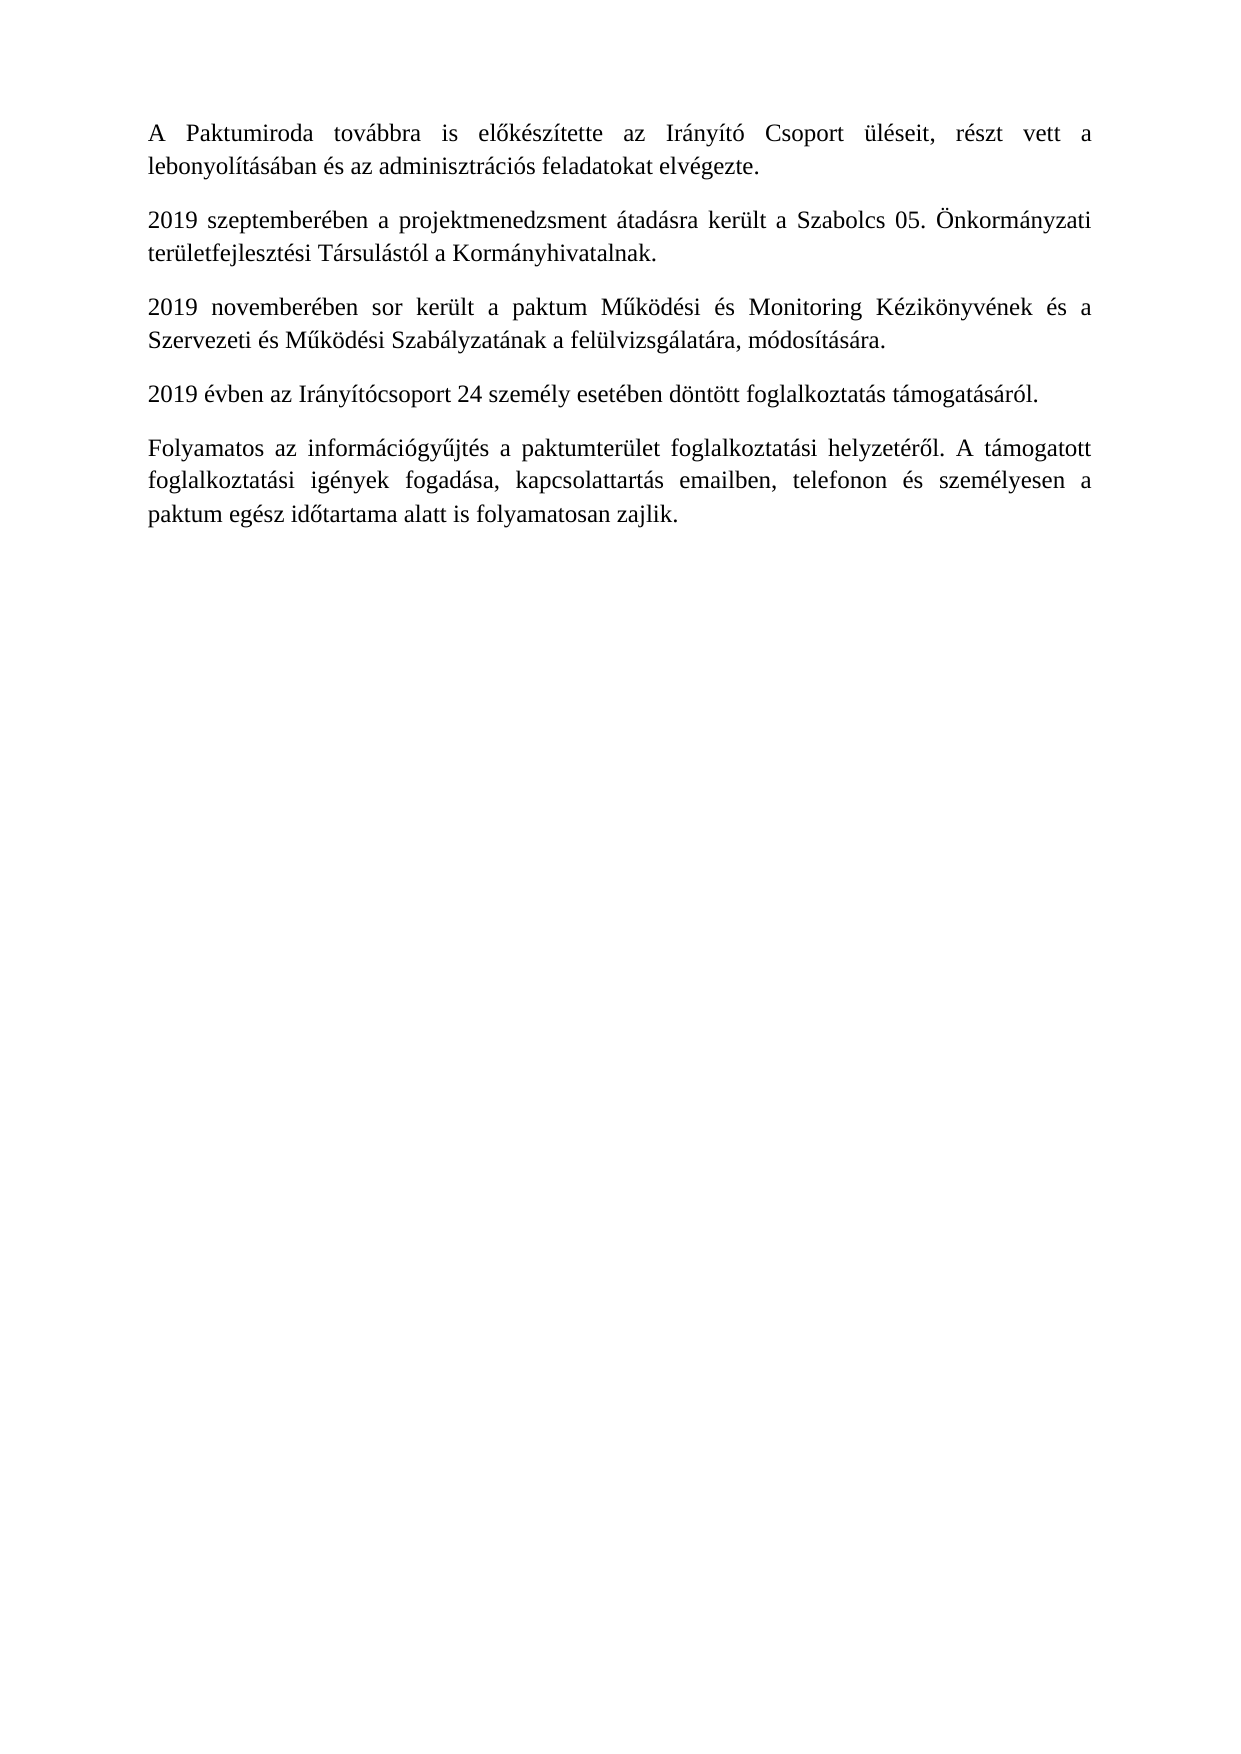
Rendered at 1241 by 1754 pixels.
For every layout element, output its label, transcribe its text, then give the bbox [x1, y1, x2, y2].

text Folyamatos az információgyűjtés a paktumterület foglalkoztatási helyzetéről. A támogatott foglalkoztatási igények fogadása, kapcsolattartás emailben, telefonon és személyesen a paktum egész időtartama alatt is folyamatosan zajlik. [148, 433, 1092, 527]
text A Paktumiroda továbbra is előkészítette az Irányító Csoport üléseit, részt vett a lebonyolításában és az adminisztrációs feladatokat elvégezte. [148, 118, 1092, 180]
text 2019 évben az Irányítócsoport 24 személy esetében döntött foglalkoztatás támogatásáról. [148, 379, 1092, 407]
text 2019 szeptemberében a projektmenedzsment átadásra került a Szabolcs 05. Önkormányzati területfejlesztési Társulástól a Kormányhivatalnak. [148, 205, 1092, 267]
text 2019 novemberében sor került a paktum Működési és Monitoring Kézikönyvének és a Szervezeti és Működési Szabályzatának a felülvizsgálatára, módosítására. [148, 292, 1092, 354]
